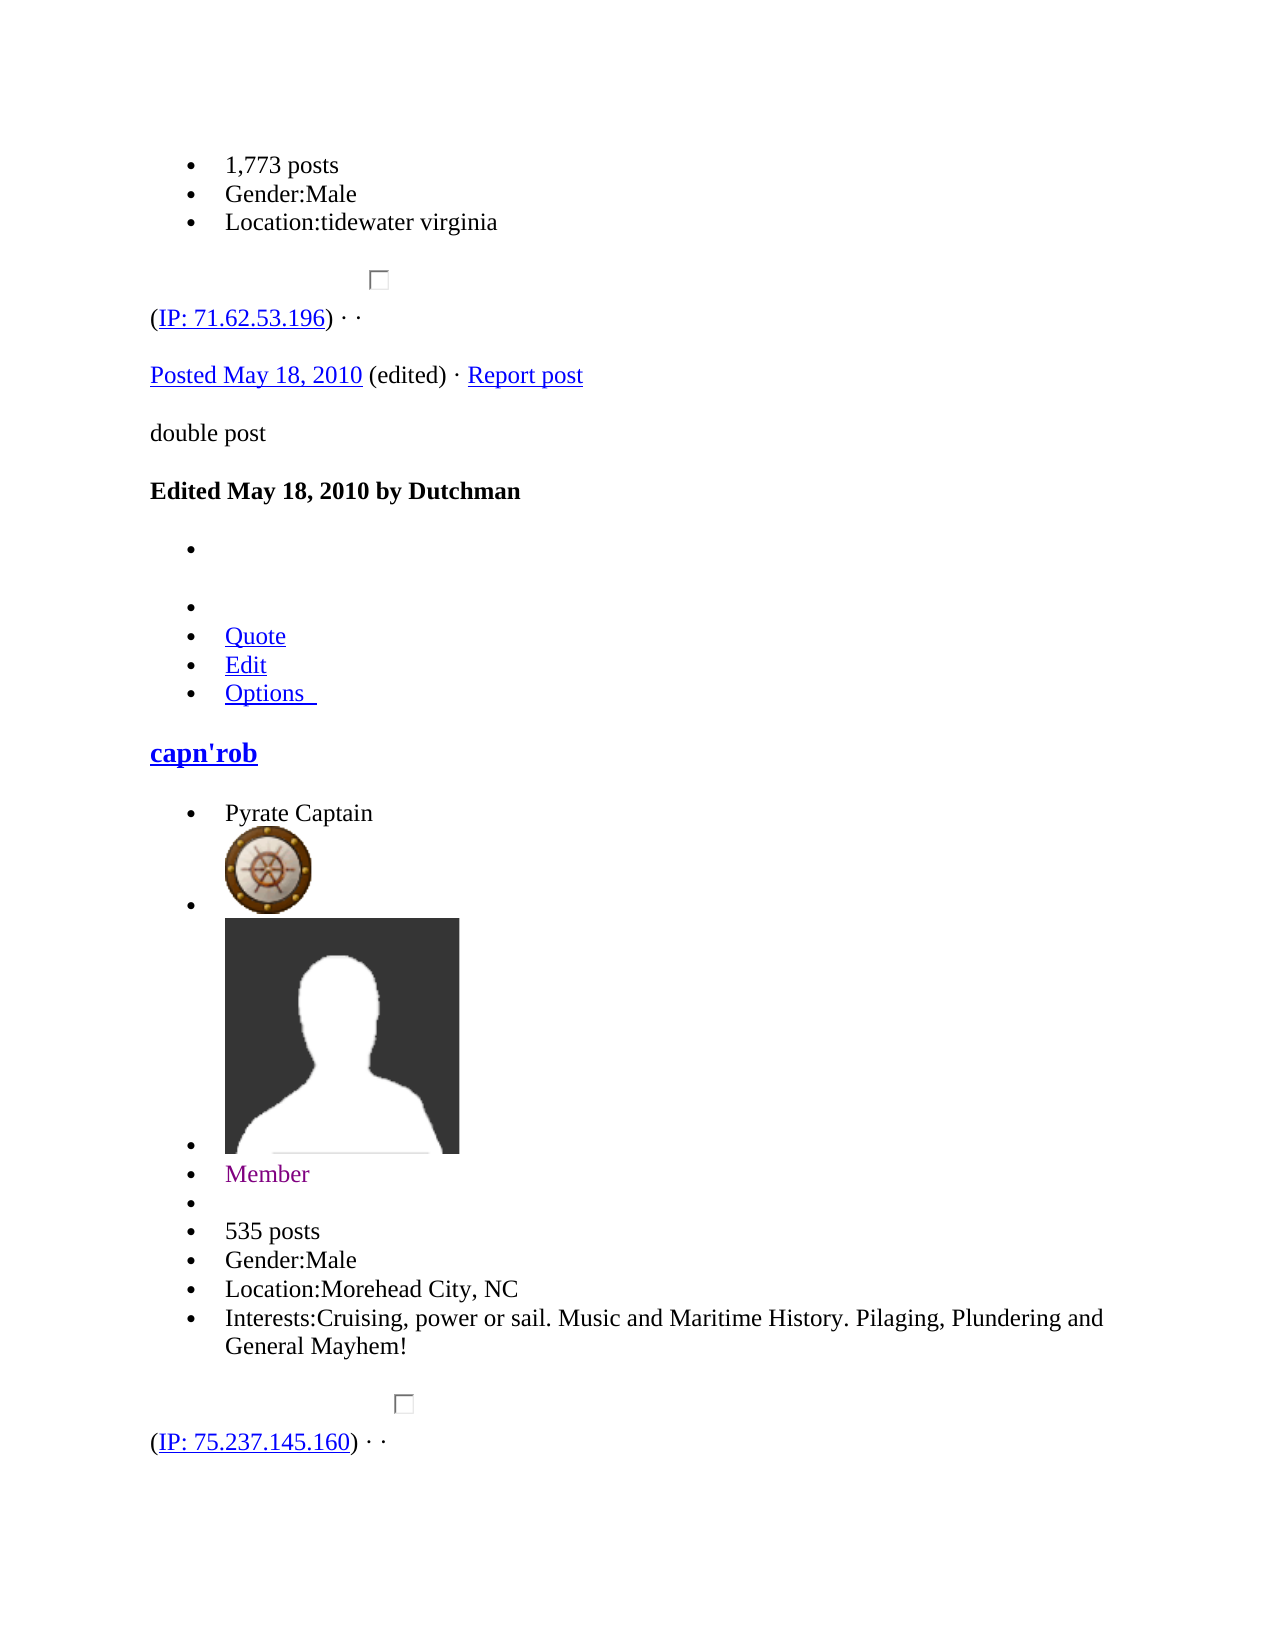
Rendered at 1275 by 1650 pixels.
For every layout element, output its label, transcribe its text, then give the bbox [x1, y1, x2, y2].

picture [225, 918, 460, 1154]
list Gender:Male [187, 1245, 1125, 1274]
list Gender:Male [187, 179, 1125, 207]
text (IP: 75.237.145.160) · · [150, 1389, 1125, 1455]
text Edited May 18, 2010 by Dutchman [150, 476, 1125, 505]
list Quote [187, 621, 1125, 650]
list 535 posts [187, 1216, 1125, 1245]
list Location:tidewater virginia [187, 207, 1125, 236]
list Pyrate Captain [187, 798, 1125, 827]
picture [225, 826, 312, 914]
list Edit [187, 650, 1125, 678]
list Interests:Cruising, power or sail. Music and Maritime History. Pilaging, Plundering and General Mayhem! [187, 1303, 1125, 1360]
text (IP: 71.62.53.196) · · [150, 265, 1125, 331]
text double post [150, 418, 1125, 447]
list Options [187, 678, 1125, 707]
list 1,773 posts [187, 150, 1125, 179]
list Member [187, 1159, 1125, 1188]
list Location:Morehead City, NC [187, 1274, 1125, 1303]
text Posted May 18, 2010 (edited) · Report post [150, 361, 1125, 389]
text capn'rob [150, 736, 1125, 769]
